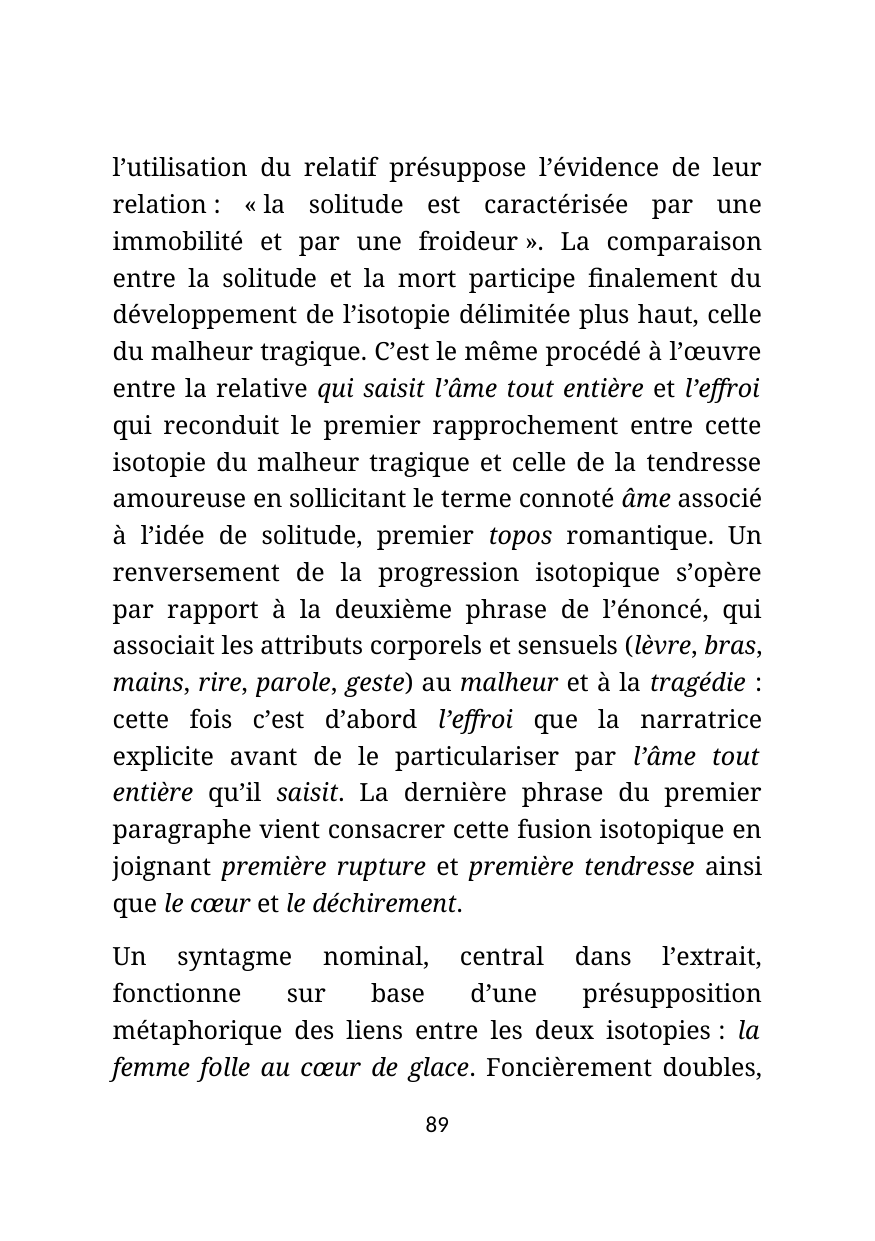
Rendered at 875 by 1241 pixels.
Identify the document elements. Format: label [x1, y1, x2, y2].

text [112, 939, 762, 1083]
text [112, 150, 762, 919]
